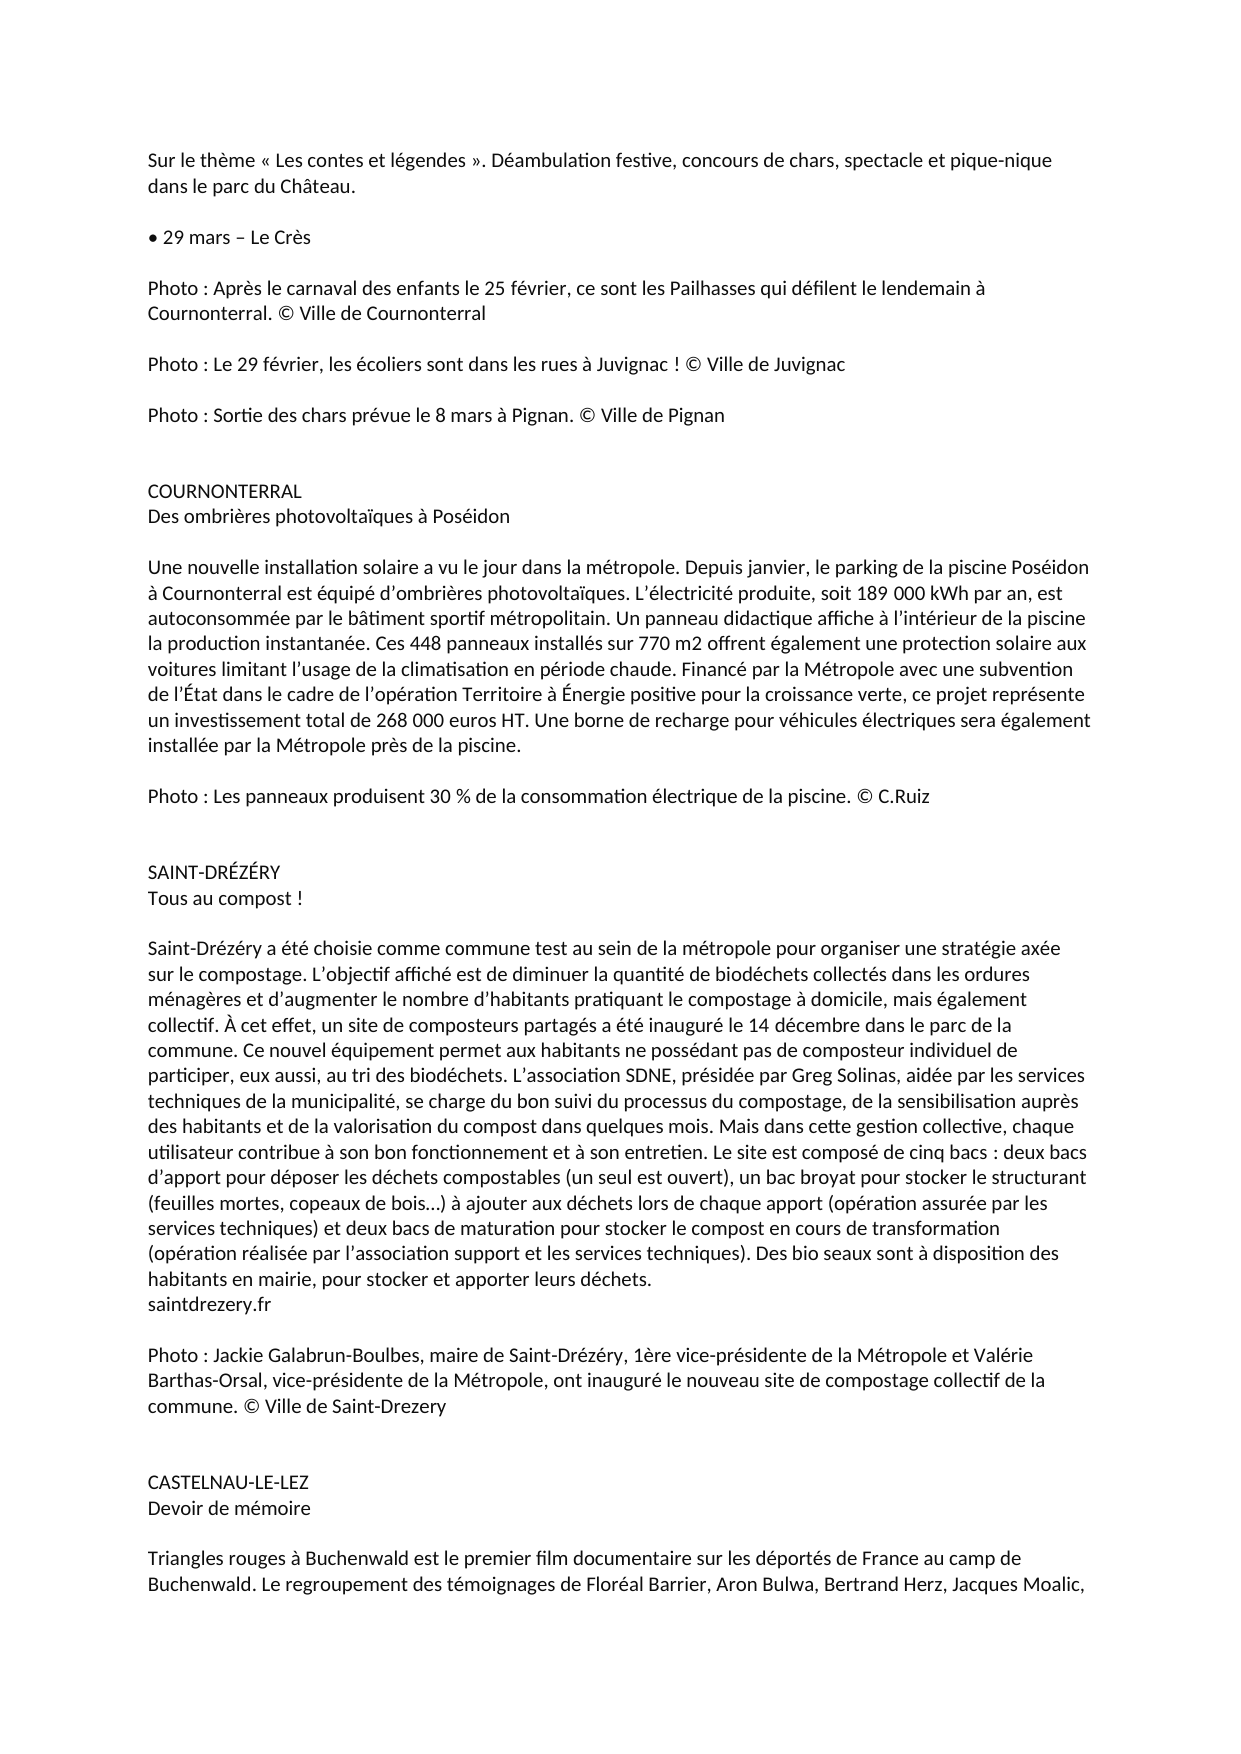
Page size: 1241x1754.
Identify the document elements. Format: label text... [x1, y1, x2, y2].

text Photo : Sortie des chars prévue le 8 mars à Pignan. © Ville de Pignan [148, 402, 1093, 427]
text COURNONTERRAL [148, 478, 1093, 503]
text CASTELNAU-LE-LEZ [148, 1469, 1093, 1495]
text Photo : Après le carnaval des enfants le 25 février, ce sont les Pailhasses qui défilent le lendemain à Cournonterral. © Ville de Cournonterral [148, 275, 1093, 326]
text saintdrezery.fr [148, 1291, 1093, 1317]
text Photo : Les panneaux produisent 30 % de la consommation électrique de la piscine. © C.Ruiz [148, 783, 1093, 808]
text Photo : Jackie Galabrun-Boulbes, maire de Saint-Drézéry, 1ère vice-présidente de la Métropole et Valérie Barthas-Orsal, vice-présidente de la Métropole, ont inauguré le nouveau site de compostage collectif de la commune. © Ville de Saint-Drezery [148, 1342, 1093, 1418]
text Sur le thème « Les contes et légendes ». Déambulation festive, concours de chars, spectacle et pique-nique dans le parc du Château. [148, 148, 1093, 198]
text SAINT-DRÉZÉRY [148, 859, 1093, 885]
text Tous au compost ! [148, 885, 1093, 910]
text Des ombrières photovoltaïques à Poséidon [148, 503, 1093, 529]
text Devoir de mémoire [148, 1495, 1093, 1520]
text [148, 1546, 1093, 1596]
text Une nouvelle installation solaire a vu le jour dans la métropole. Depuis janvier, le parking de la piscine Poséidon à Cournonterral est équipé d’ombrières photovoltaïques. L’électricité produite, soit 189 000 kWh par an, est autoconsommée par le bâtiment sportif métropolitain. Un panneau didactique affiche à l’intérieur de la piscine la production instantanée. Ces 448 panneaux installés sur 770 m2 offrent également une protection solaire aux voitures limitant l’usage de la climatisation en période chaude. Financé par la Métropole avec une subvention de l’État dans le cadre de l’opération Territoire à Énergie positive pour la croissance verte, ce projet représente un investissement total de 268 000 euros HT. Une borne de recharge pour véhicules électriques sera également installée par la Métropole près de la piscine. [148, 554, 1093, 758]
text Photo : Le 29 février, les écoliers sont dans les rues à Juvignac ! © Ville de Juvignac [148, 351, 1093, 376]
text • 29 mars – Le Crès [148, 224, 1093, 249]
text Saint-Drézéry a été choisie comme commune test au sein de la métropole pour organiser une stratégie axée sur le compostage. L’objectif affiché est de diminuer la quantité de biodéchets collectés dans les ordures ménagères et d’augmenter le nombre d’habitants pratiquant le compostage à domicile, mais également collectif. À cet effet, un site de composteurs partagés a été inauguré le 14 décembre dans le parc de la commune. Ce nouvel équipement permet aux habitants ne possédant pas de composteur individuel de participer, eux aussi, au tri des biodéchets. L’association SDNE, présidée par Greg Solinas, aidée par les services techniques de la municipalité, se charge du bon suivi du processus du compostage, de la sensibilisation auprès des habitants et de la valorisation du compost dans quelques mois. Mais dans cette gestion collective, chaque utilisateur contribue à son bon fonctionnement et à son entretien. Le site est composé de cinq bacs : deux bacs d’apport pour déposer les déchets compostables (un seul est ouvert), un bac broyat pour stocker le structurant (feuilles mortes, copeaux de bois…) à ajouter aux déchets lors de chaque apport (opération assurée par les services techniques) et deux bacs de maturation pour stocker le compost en cours de transformation (opération réalisée par l’association support et les services techniques). Des bio seaux sont à disposition des habitants en mairie, pour stocker et apporter leurs déchets. [148, 936, 1093, 1291]
